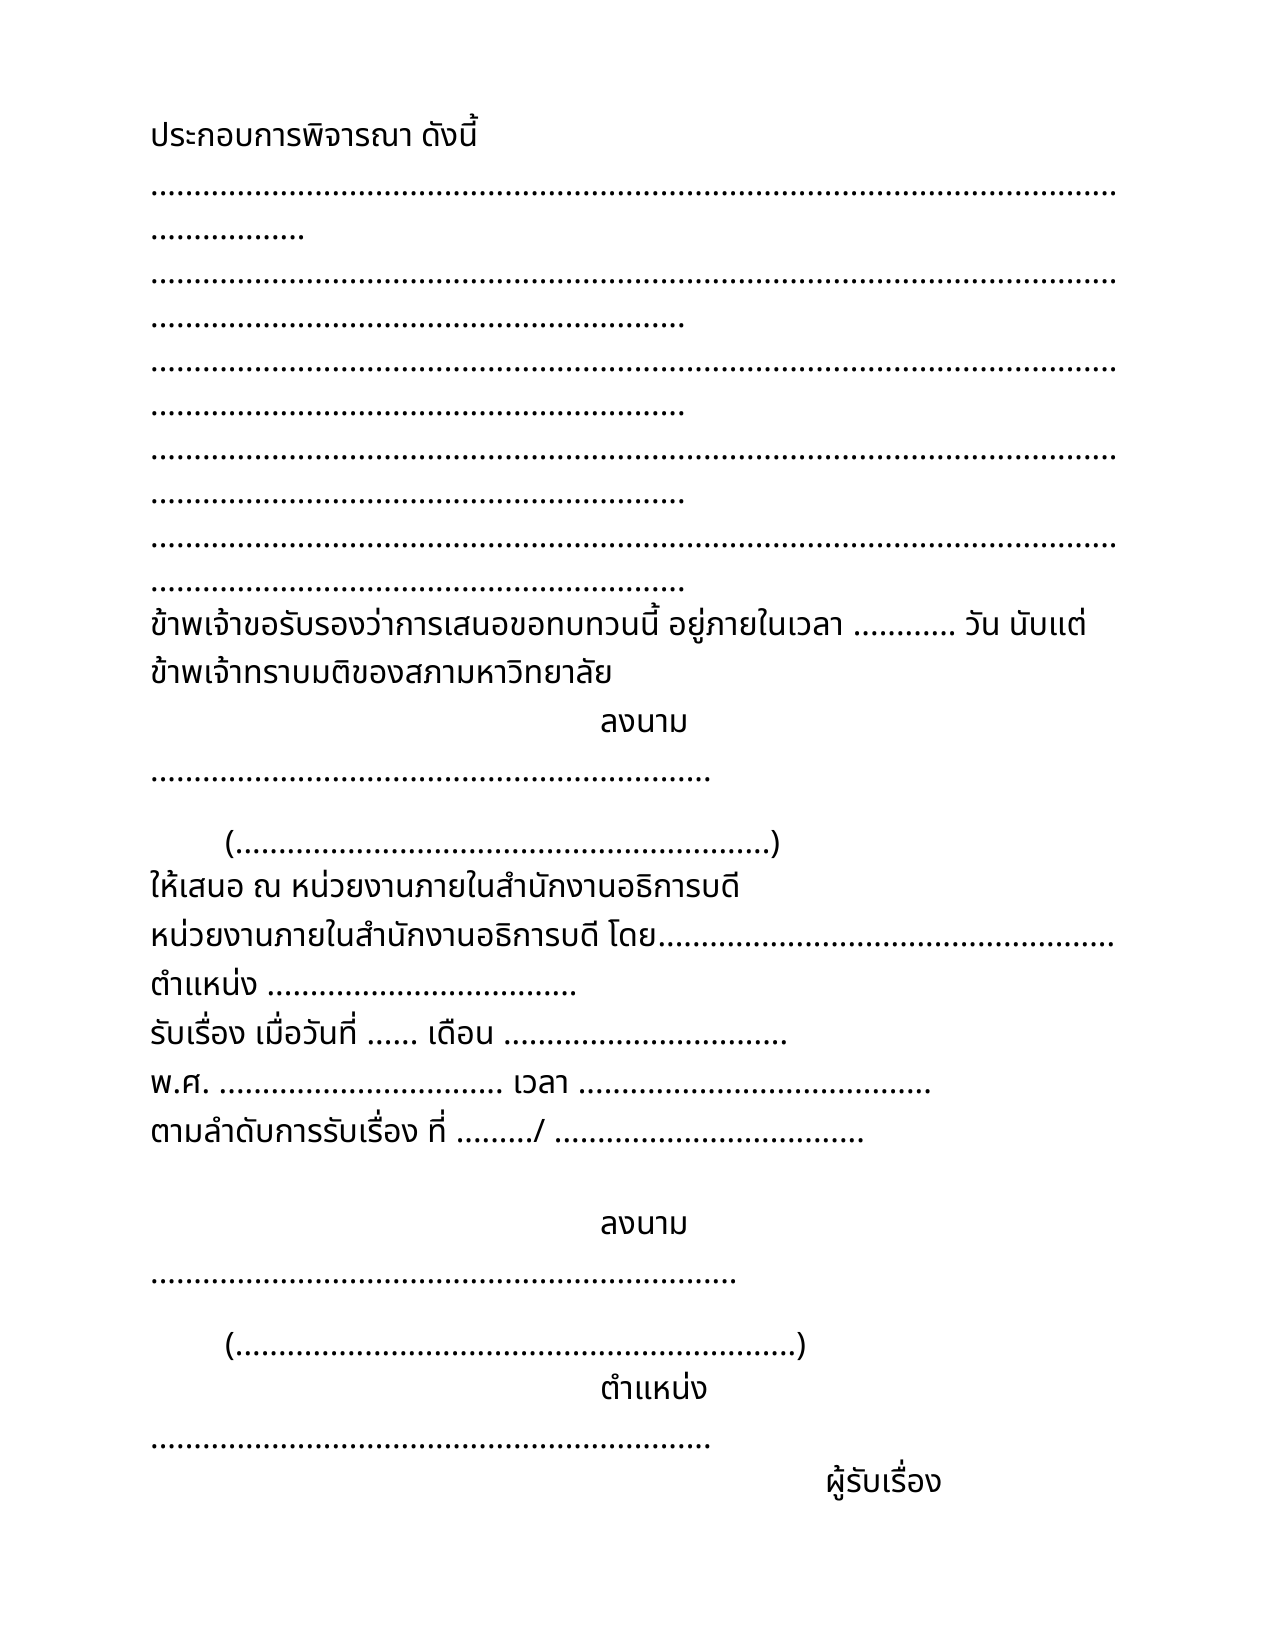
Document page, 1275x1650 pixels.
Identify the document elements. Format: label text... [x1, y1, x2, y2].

text .............................................................................................................................................................................. [150, 337, 1125, 425]
text (.................................................................) [150, 1293, 1125, 1365]
text หน่วยงานภายในสำนักงานอธิการบดี โดย..................................................... ตำแหน่ง .................................... [150, 912, 1125, 1009]
text ตำแหน่ง ................................................................. [150, 1365, 1125, 1458]
text ลงนาม ................................................................. [150, 698, 1125, 791]
text ให้เสนอ ณ หน่วยงานภายในสำนักงานอธิการบดี [150, 863, 1125, 912]
text ข้าพเจ้าขอรับรองว่าการเสนอขอทบทวนนี้ อยู่ภายในเวลา ............ วัน นับแต่ข้าพเจ้าทราบมติของสภามหาวิทยาลัย [150, 601, 1125, 698]
text .............................................................................................................................................................................. [150, 513, 1125, 601]
text .............................................................................................................................................................................. [150, 249, 1125, 337]
text ประกอบการพิจารณา ดังนี้ .................................................................................................................................. [150, 112, 1125, 249]
text (..............................................................) [150, 791, 1125, 863]
text ตามลำดับการรับเรื่อง ที่ ........./ .................................... [150, 1107, 1125, 1156]
text รับเรื่อง เมื่อวันที่ ...... เดือน ................................. พ.ศ. ................................. เวลา ......................................... [150, 1009, 1125, 1107]
text ลงนาม .................................................................... [150, 1200, 1125, 1293]
text .............................................................................................................................................................................. [150, 425, 1125, 513]
text ผู้รับเรื่อง [150, 1458, 1125, 1507]
